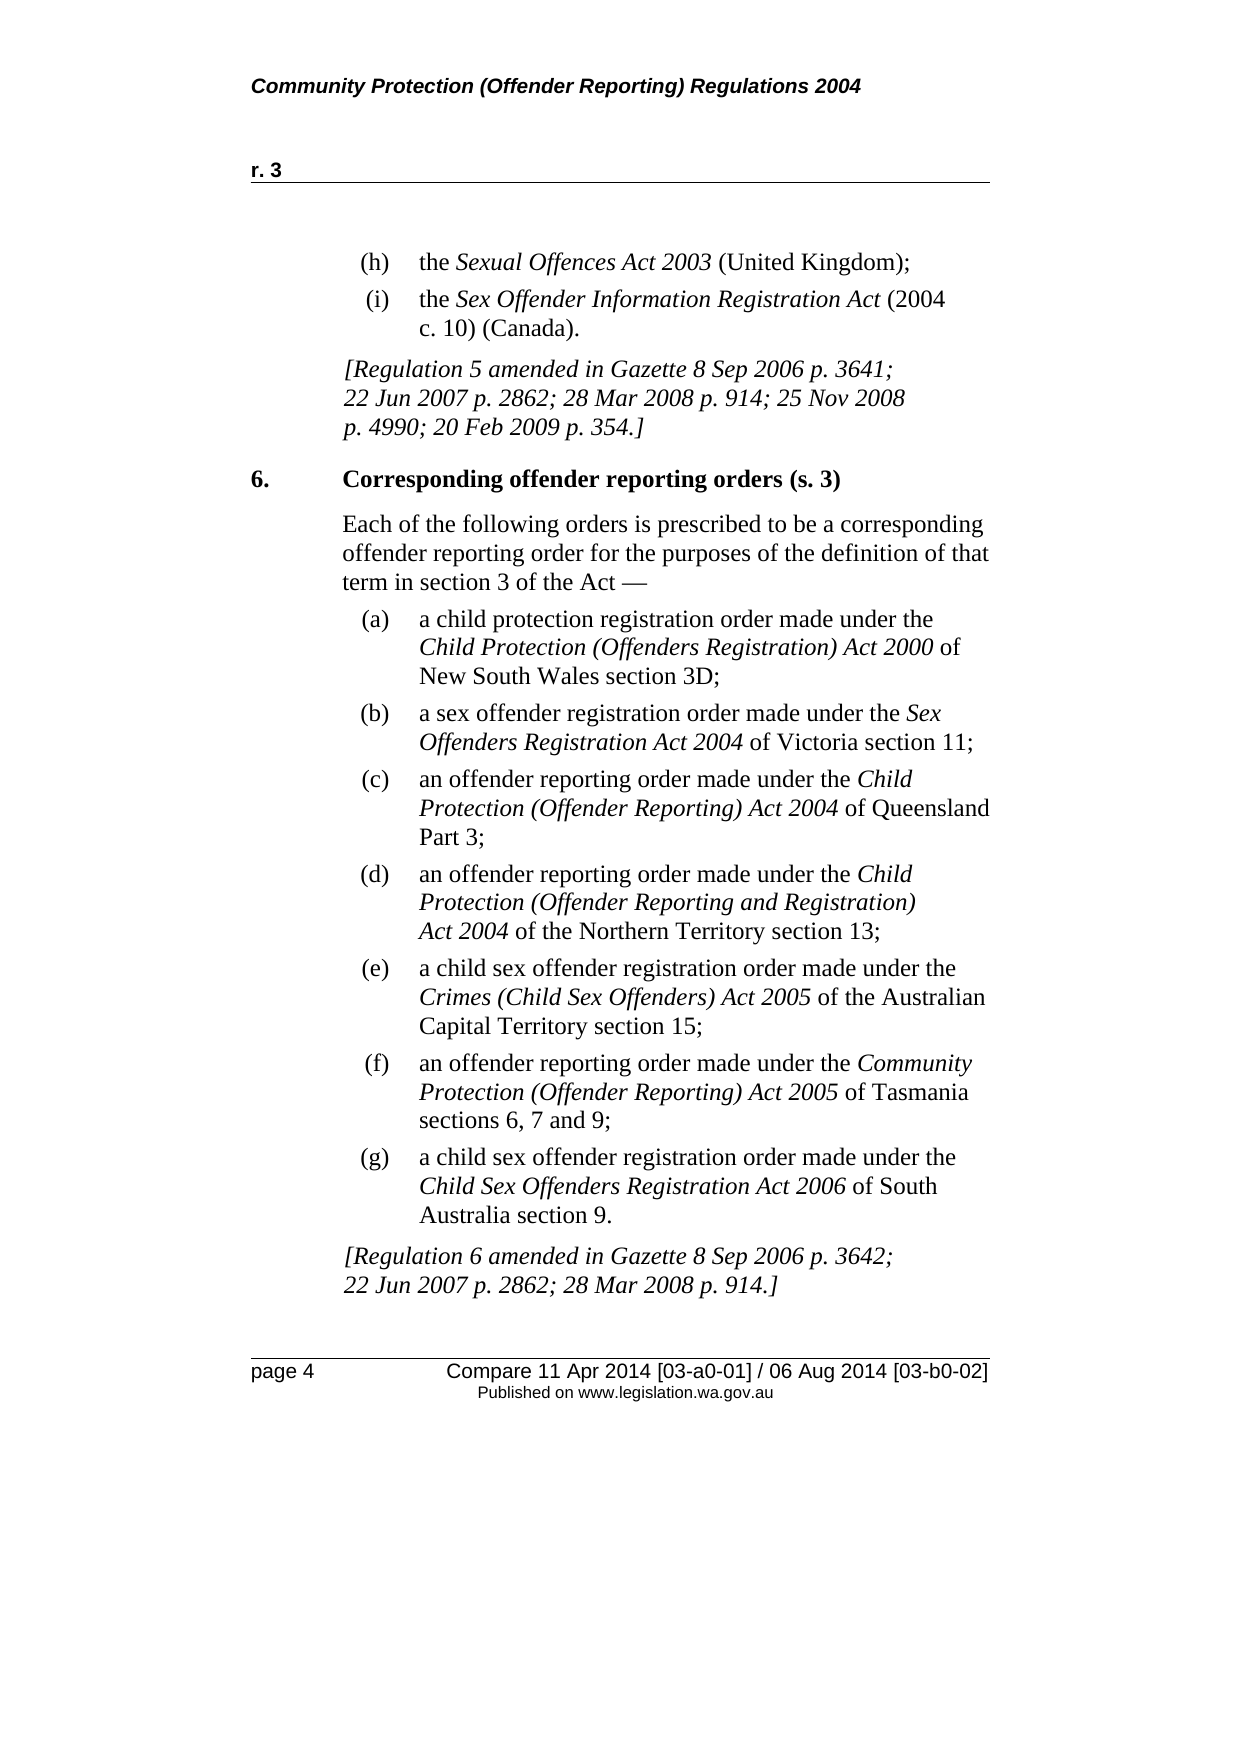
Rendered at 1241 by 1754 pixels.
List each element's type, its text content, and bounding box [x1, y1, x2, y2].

text Each of the following orders is prescribed to be a corresponding offender reporting order for the purposes of the definition of that term in section 3 of the Act — [251, 509, 990, 595]
text (b) a sex offender registration order made under the Sex Offenders Registration Act 2004 of section 11; [251, 698, 990, 756]
text (g) a child sex offender registration order made under the Child Sex Offenders Registration Act 2006 of section 9. [251, 1142, 990, 1229]
text (i) the Sex Offender Information Registration Act (2004 c. 10) (). [251, 284, 990, 342]
text (e) a child sex offender registration order made under the Crimes (Child Sex Offenders) Act 2005 of the section 15; [251, 953, 990, 1039]
subtitle 6. Corresponding offender reporting orders (s. 3) [251, 464, 990, 492]
text (c) an offender reporting order made under the Child Protection (Offender Reporting) Act 2004 of Queensland Part 3; [251, 764, 990, 850]
text (h) the Sexual Offences Act 2003 (); [251, 247, 990, 276]
text [Regulation 6 amended in Gazette 8 Sep 2006 p. 3642; 22 Jun 2007 p. 2862; 28 Mar 2008 p. 914.] [251, 1241, 990, 1299]
text (d) an offender reporting order made under the Child Protection (Offender Reporting and Registration) Act 2004 of the section 13; [251, 859, 990, 945]
text (a) a child protection registration order made under the Child Protection (Offenders Registration) Act 2000 of section 3D; [251, 604, 990, 690]
text [Regulation 5 amended in Gazette 8 Sep 2006 p. 3641; 22 Jun 2007 p. 2862; 28 Mar 2008 p. 914; 25 Nov 2008 p. 4990; 20 Feb 2009 p. 354.] [251, 354, 990, 441]
text (f) an offender reporting order made under the Community Protection (Offender Reporting) Act 2005 of sections 6, 7 and 9; [251, 1048, 990, 1134]
